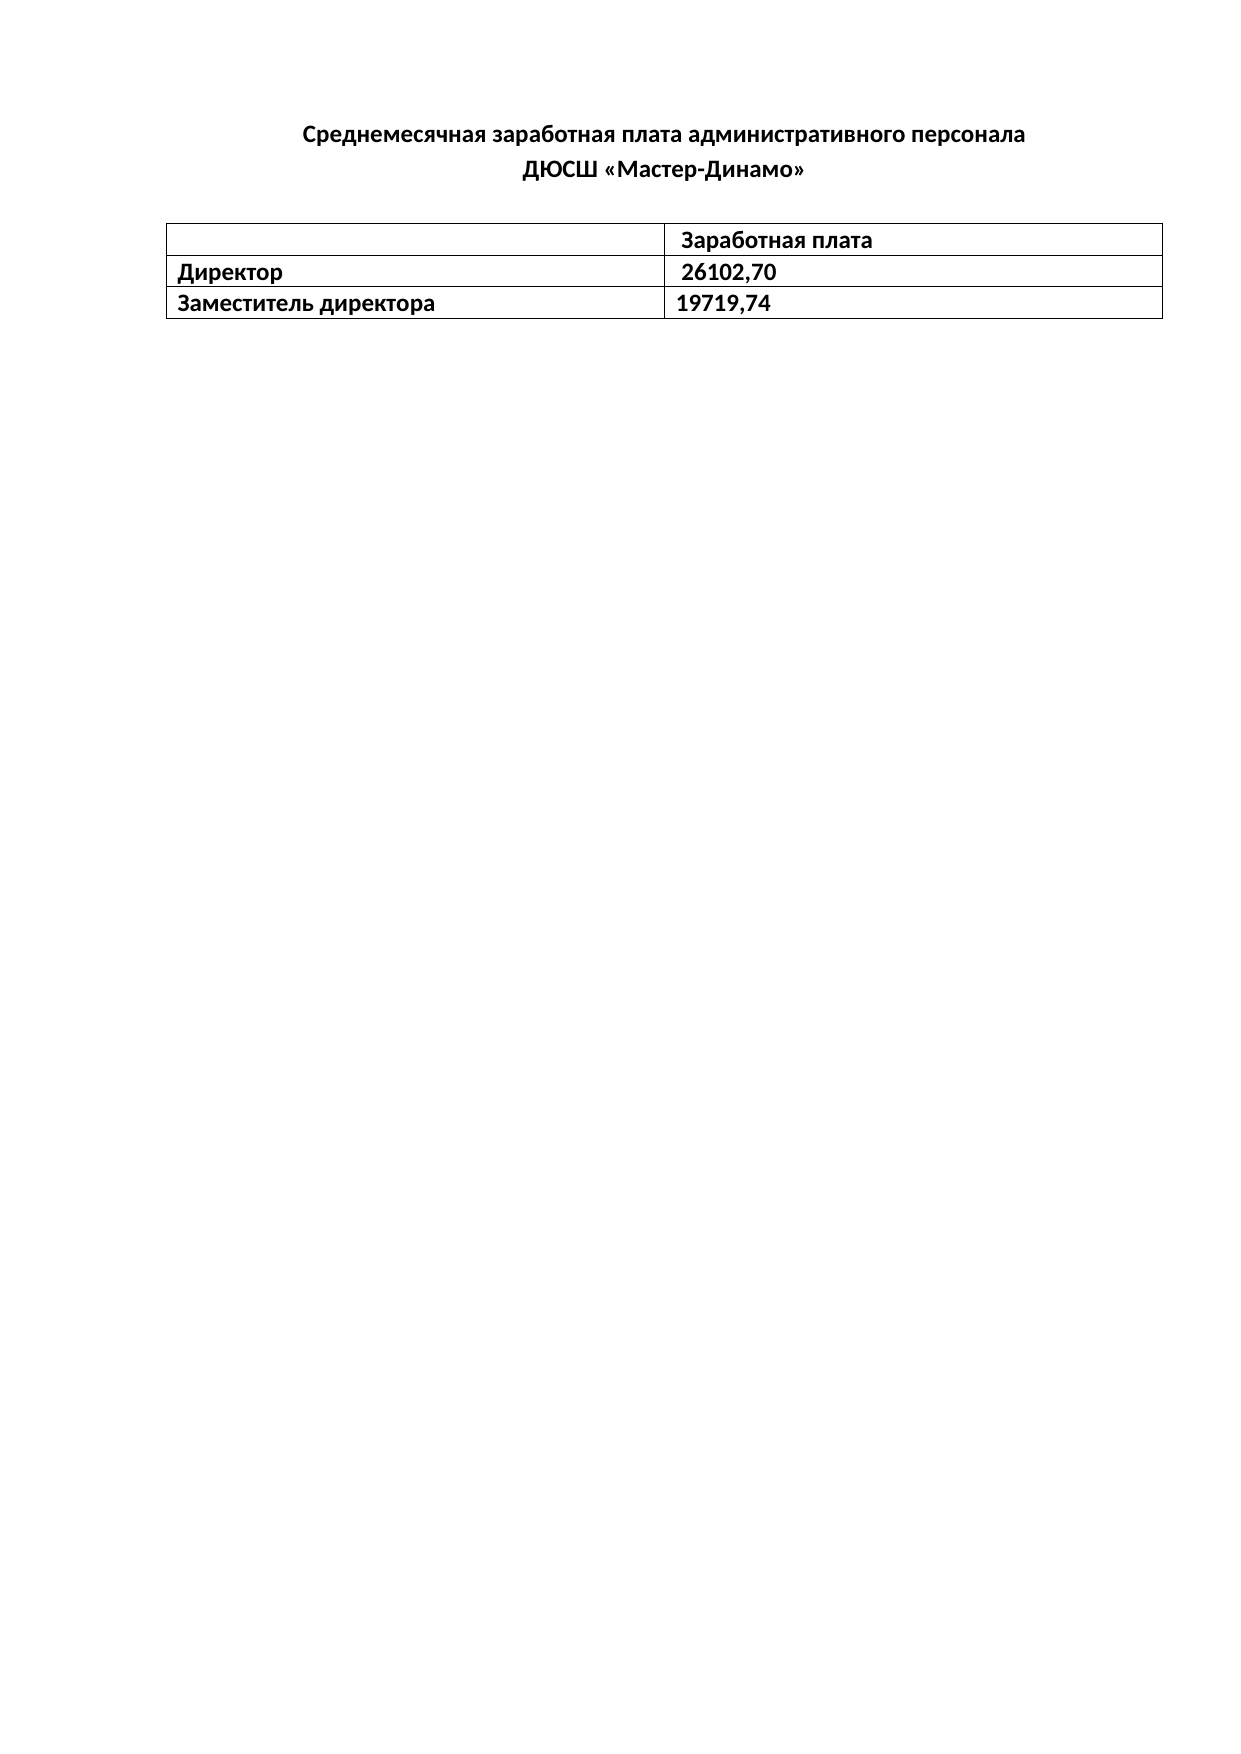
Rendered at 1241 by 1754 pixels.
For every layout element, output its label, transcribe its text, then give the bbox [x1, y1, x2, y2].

text ДЮСШ «Мастер-Динамо» [177, 153, 1152, 184]
table_header Заработная плата [665, 224, 1162, 255]
text Среднемесячная заработная плата административного персонала [177, 118, 1152, 149]
table_cell 19719,74 [665, 287, 1162, 318]
table_cell Директор [167, 256, 664, 286]
table_cell 26102,70 [665, 256, 1162, 286]
table_cell Заместитель директора [167, 287, 664, 318]
table_header [167, 224, 664, 255]
